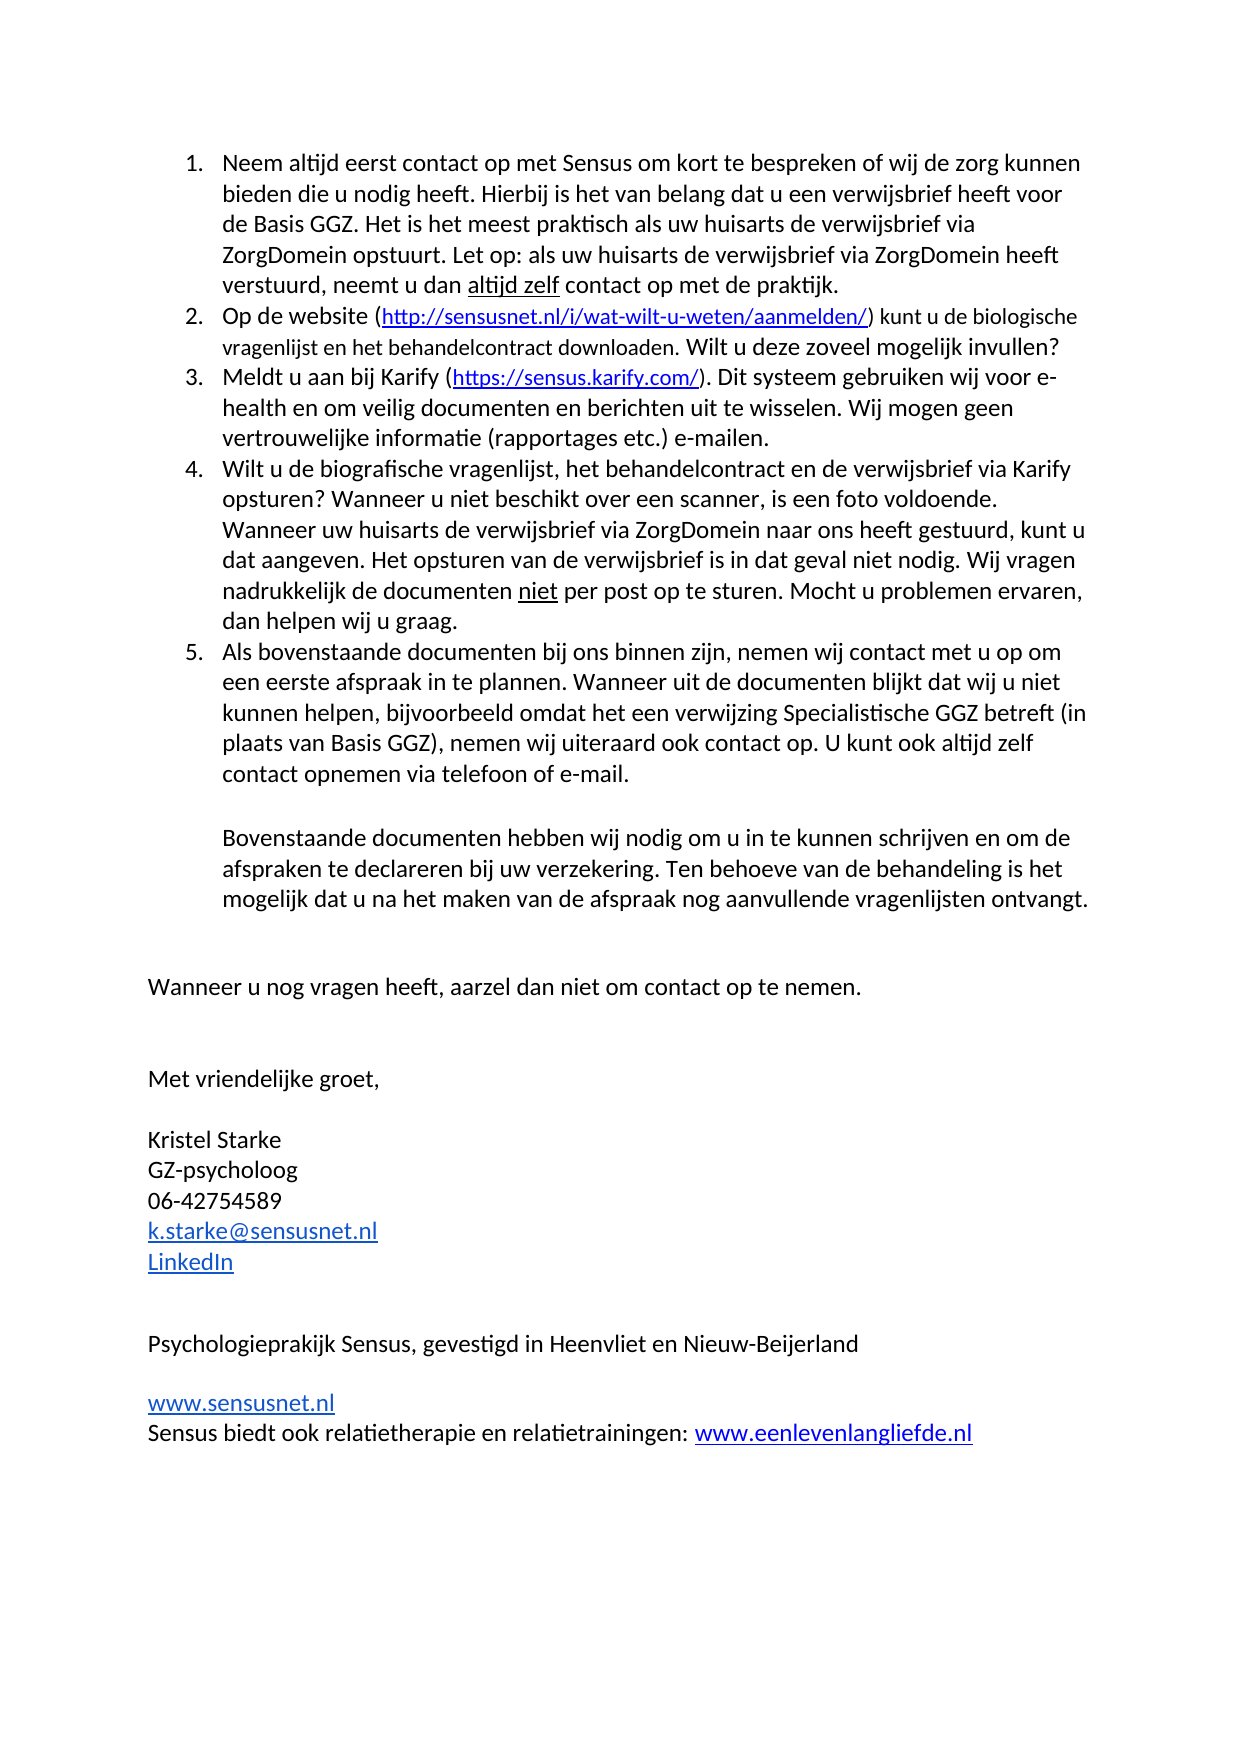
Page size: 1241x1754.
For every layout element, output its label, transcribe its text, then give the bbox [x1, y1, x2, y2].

list Meldt u aan bij Karify (https://sensus.karify.com/). Dit systeem gebruiken wij voor e-health en om veilig documenten en berichten uit te wisselen. Wij mogen geen vertrouwelijke informatie (rapportages etc.) e-mailen. [185, 361, 1093, 453]
text Wanneer u nog vragen heeft, aarzel dan niet om contact op te nemen. [148, 971, 1093, 1002]
text Kristel Starke [148, 1124, 1093, 1154]
list Op de website (http://sensusnet.nl/i/wat-wilt-u-weten/aanmelden/) kunt u de biologische vragenlijst en het behandelcontract downloaden. Wilt u deze zoveel mogelijk invullen? [185, 300, 1093, 361]
text Sensus biedt ook relatietherapie en relatietrainingen: www.eenlevenlangliefde.nl [148, 1418, 1093, 1507]
text Met vriendelijke groet, [148, 1063, 1093, 1093]
text k.starke@sensusnet.nl LinkedIn [148, 1216, 1093, 1304]
list Als bovenstaande documenten bij ons binnen zijn, nemen wij contact met u op om een eerste afspraak in te plannen. Wanneer uit de documenten blijkt dat wij u niet kunnen helpen, bijvoorbeeld omdat het een verwijzing Specialistische GGZ betreft (in plaats van Basis GGZ), nemen wij uiteraard ook contact op. U kunt ook altijd zelf contact opnemen via telefoon of e-mail. Bovenstaande documenten hebben wij nodig om u in te kunnen schrijven en om de afspraken te declareren bij uw verzekering. Ten behoeve van de behandeling is het mogelijk dat u na het maken van de afspraak nog aanvullende vragenlijsten ontvangt. [185, 636, 1093, 942]
list Neem altijd eerst contact op met Sensus om kort te bespreken of wij de zorg kunnen bieden die u nodig heeft. Hierbij is het van belang dat u een verwijsbrief heeft voor de Basis GGZ. Het is het meest praktisch als uw huisarts de verwijsbrief via ZorgDomein opstuurt. Let op: als uw huisarts de verwijsbrief via ZorgDomein heeft verstuurd, neemt u dan altijd zelf contact op met de praktijk. [185, 148, 1093, 300]
text Psychologieprakijk Sensus, gevestigd in Heenvliet en Nieuw-Beijerland [148, 1328, 1093, 1387]
text 06-42754589 [148, 1185, 1093, 1216]
list Wilt u de biografische vragenlijst, het behandelcontract en de verwijsbrief via Karify opsturen? Wanneer u niet beschikt over een scanner, is een foto voldoende. Wanneer uw huisarts de verwijsbrief via ZorgDomein naar ons heeft gestuurd, kunt u dat aangeven. Het opsturen van de verwijsbrief is in dat geval niet nodig. Wij vragen nadrukkelijk de documenten niet per post op te sturen. Mocht u problemen ervaren, dan helpen wij u graag. [185, 453, 1093, 636]
text www.sensusnet.nl [148, 1387, 1093, 1418]
text GZ-psycholoog [148, 1154, 1093, 1185]
